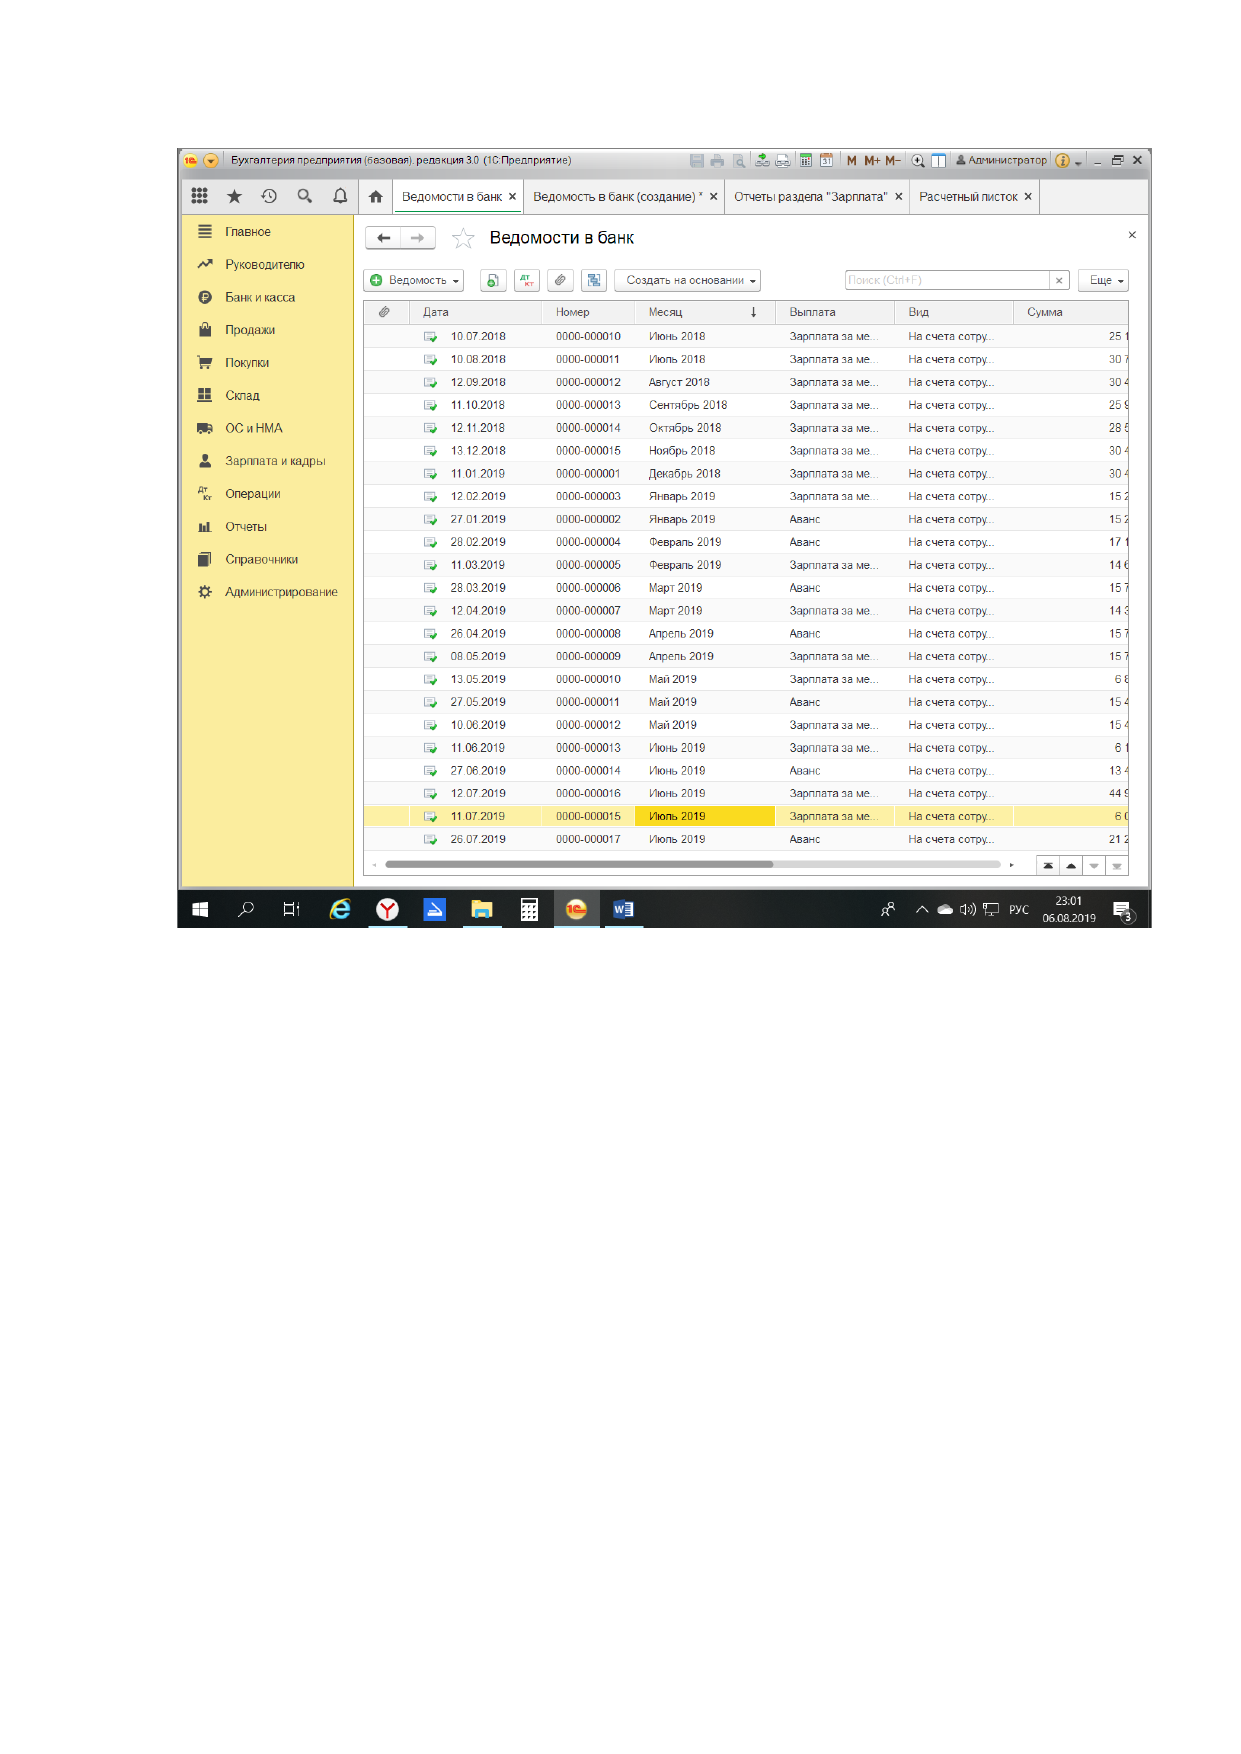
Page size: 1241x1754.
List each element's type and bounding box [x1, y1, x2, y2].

picture [177, 148, 1152, 928]
